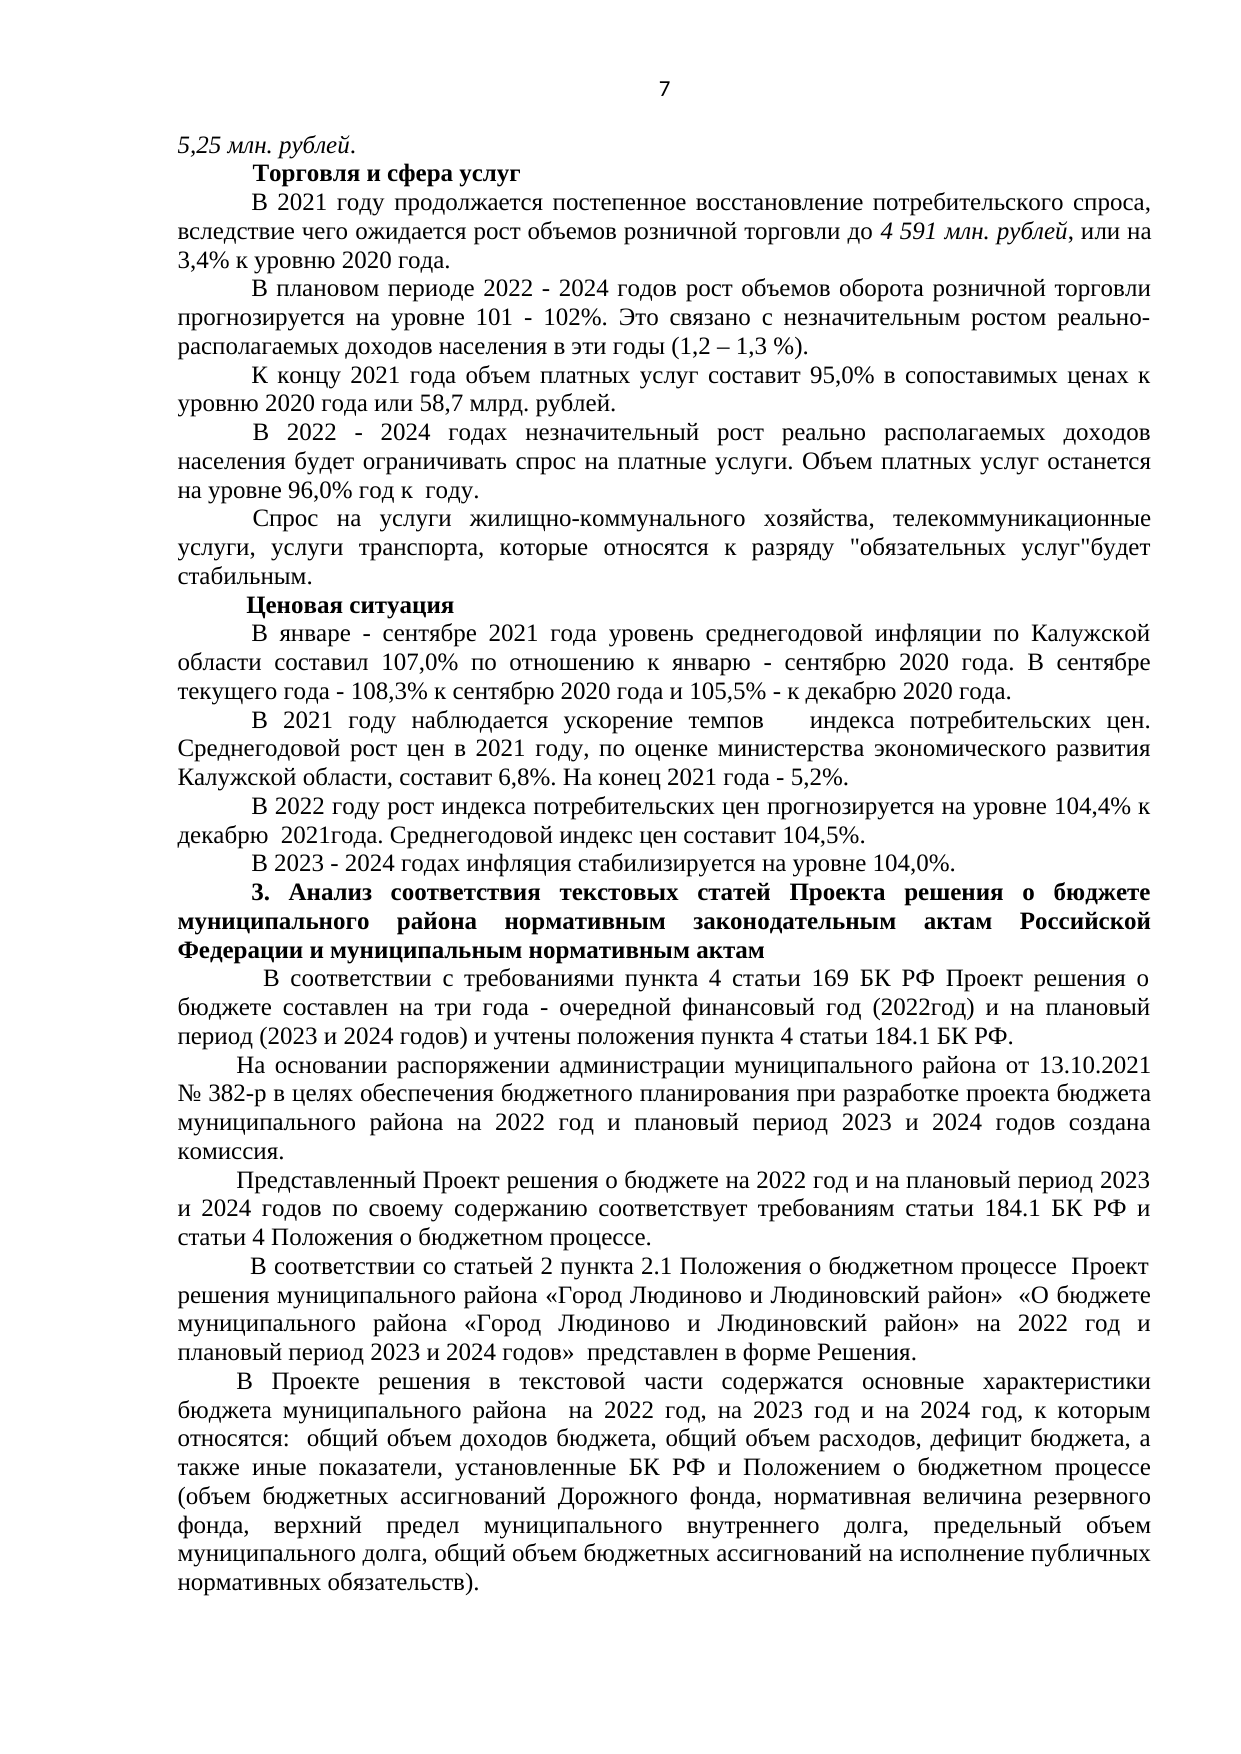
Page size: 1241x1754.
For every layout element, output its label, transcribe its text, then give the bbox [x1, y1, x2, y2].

text В 2021 году наблюдается ускорение темпов индекса потребительских цен. Среднегодовой рост цен в 2021 году, по оценке министерства экономического развития Калужской области, составит 6,8%. На конец 2021 года - 5,2%. [177, 705, 1152, 791]
text В плановом периоде 2022 - 2024 годов рост объемов оборота розничной торговли прогнозируется на уровне 101 - 102%. Это связано с незначительным ростом реально-располагаемых доходов населения в эти годы (1,2 – 1,3 %). [177, 273, 1152, 360]
text В 2022 - 2024 годах незначительный рост реально располагаемых доходов населения будет ограничивать спрос на платные услуги. Объем платных услуг останется на уровне 96,0% год к году. [177, 417, 1152, 503]
text В январе - сентябре 2021 года уровень среднегодовой инфляции по Калужской области составил 107,0% по отношению к январю - сентябрю 2020 года. В сентябре текущего года - 108,3% к сентябрю 2020 года и 105,5% - к декабрю 2020 года. [177, 618, 1152, 705]
text 3. Анализ соответствия текстовых статей Проекта решения о бюджете муниципального района нормативным законодательным актам Российской Федерации и муниципальным нормативным актам [177, 877, 1152, 963]
text Ценовая ситуация [177, 590, 1152, 618]
text В соответствии с требованиями пункта 4 статьи 169 БК РФ Проект решения о бюджете составлен на три года - очередной финансовый год (2022год) и на плановый период (2023 и 2024 годов) и учтены положения пункта 4 статьи 184.1 БК РФ. [177, 963, 1152, 1050]
title В Проекте решения в текстовой части содержатся основные характеристики бюджета муниципального района на 2022 год, на 2023 год и на 2024 год, к которым относятся: общий объем доходов бюджета, общий объем расходов, дефицит бюджета, а также иные показатели, установленные БК РФ и Положением о бюджетном процессе (объем бюджетных ассигнований Дорожного фонда, нормативная величина резервного фонда, верхний предел муниципального внутреннего долга, предельный объем муниципального долга, общий объем бюджетных ассигнований на исполнение публичных нормативных обязательств). [177, 1366, 1152, 1596]
text В 2021 году продолжается постепенное восстановление потребительского спроса, вследствие чего ожидается рост объемов розничной торговли до 4 591 млн. рублей, или на 3,4% к уровню 2020 года. [177, 187, 1152, 273]
text Торговля и сфера услуг [177, 158, 1152, 187]
text В 2023 - 2024 годах инфляция стабилизируется на уровне 104,0%. [177, 848, 1152, 877]
text Представленный Проект решения о бюджете на 2022 год и на плановый период 2023 и 2024 годов по своему содержанию соответствует требованиям статьи 184.1 БК РФ и статьи 4 Положения о бюджетном процессе. [177, 1165, 1152, 1251]
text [177, 130, 1152, 158]
text На основании распоряжении администрации муниципального района от 13.10.2021 № 382-р в целях обеспечения бюджетного планирования при разработке проекта бюджета муниципального района на 2022 год и плановый период 2023 и 2024 годов создана комиссия. [177, 1050, 1152, 1165]
text Спрос на услуги жилищно-коммунального хозяйства, телекоммуникационные услуги, услуги транспорта, которые относятся к разряду "обязательных услуг"будет стабильным. [177, 503, 1152, 590]
text В 2022 году рост индекса потребительских цен прогнозируется на уровне 104,4% к декабрю 2021года. Среднегодовой индекс цен составит 104,5%. [177, 791, 1152, 848]
text К концу 2021 года объем платных услуг составит 95,0% в сопоставимых ценах к уровню 2020 года или 58,7 млрд. рублей. [177, 360, 1152, 417]
text В соответствии со статьей 2 пункта 2.1 Положения о бюджетном процессе Проект решения муниципального района «Город Людиново и Людиновский район» «О бюджете муниципального района «Город Людиново и Людиновский район» на 2022 год и плановый период 2023 и 2024 годов» представлен в форме Решения. [177, 1251, 1152, 1366]
